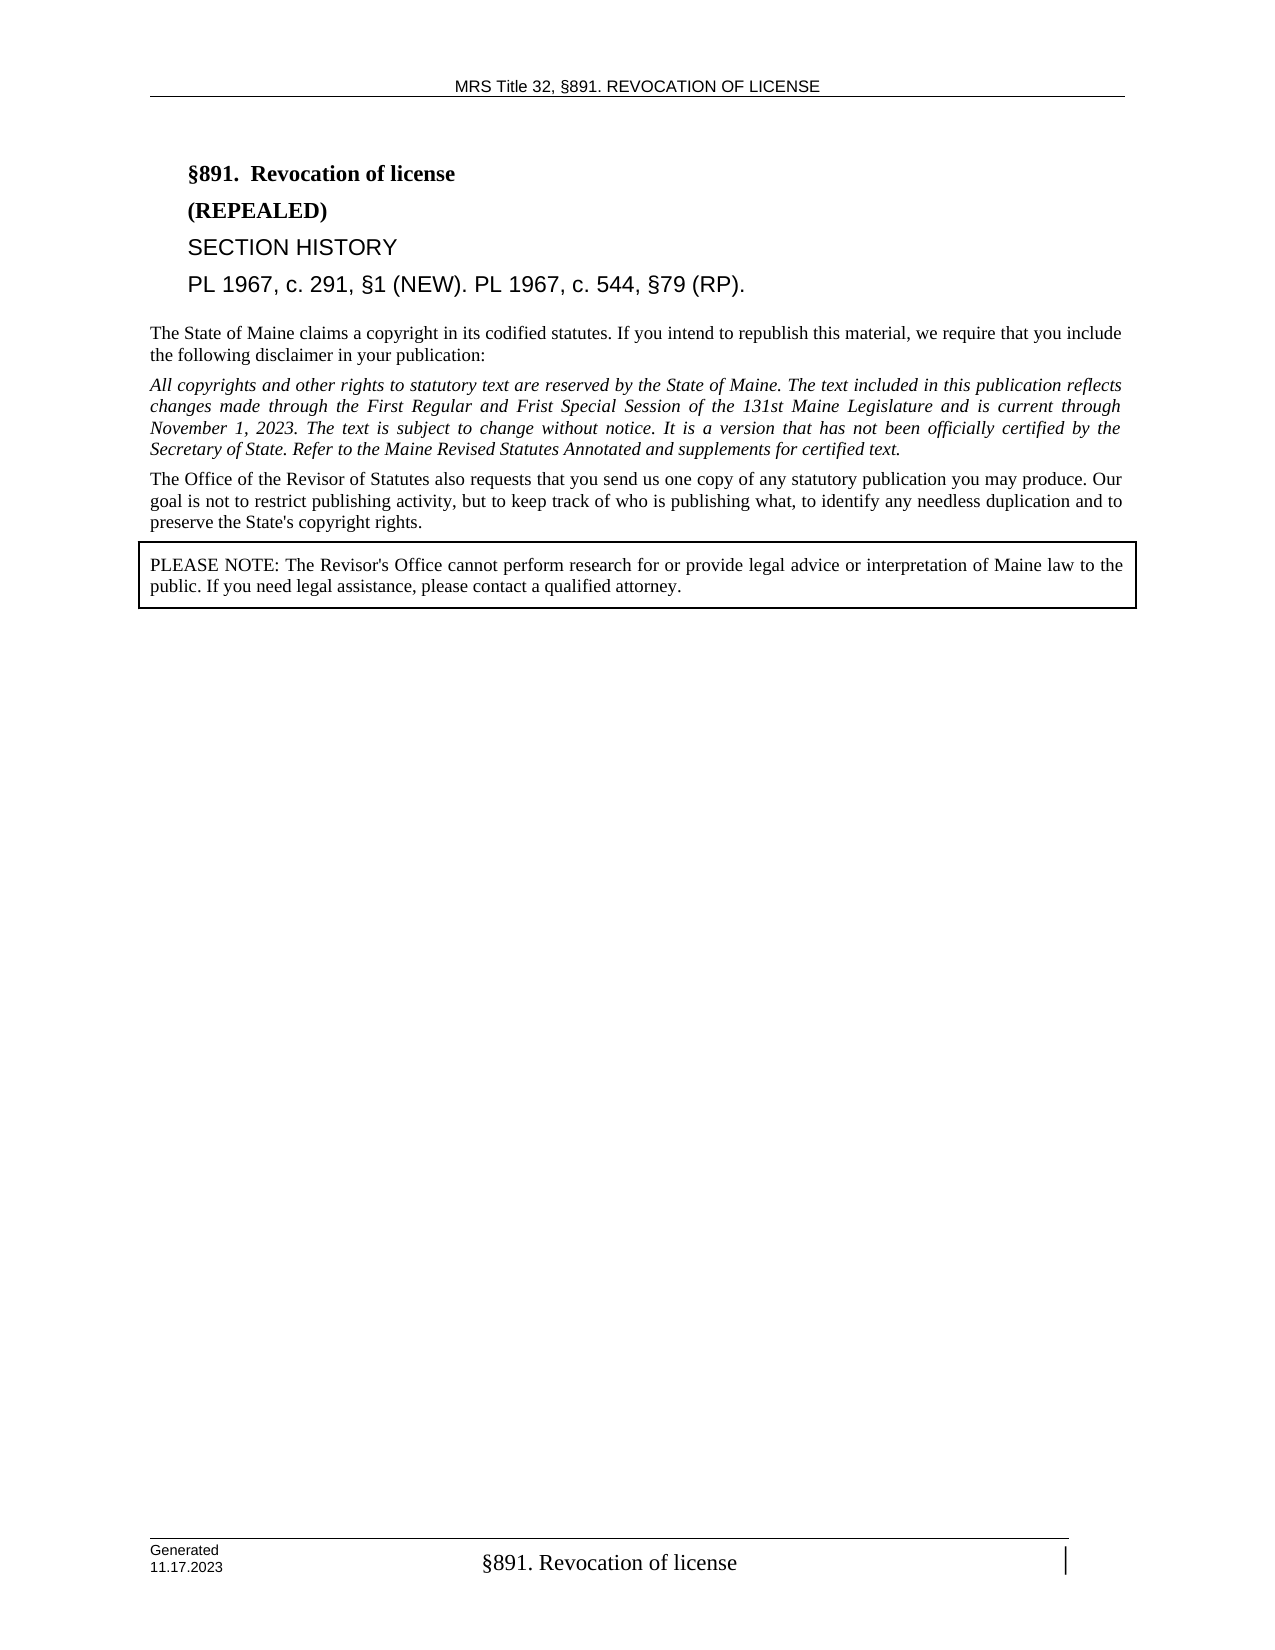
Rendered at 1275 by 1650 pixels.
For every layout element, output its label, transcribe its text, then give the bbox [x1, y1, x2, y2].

text PLEASE NOTE: The Revisor's Office cannot perform research for or provide legal advice or interpretation of Maine law to the public. If you need legal assistance, please contact a qualified attorney. [140, 543, 1135, 607]
text PL 1967, c. 291, §1 (NEW). PL 1967, c. 544, §79 (RP). [187, 271, 1125, 297]
text The State of Maine claims a copyright in its codified statutes. If you intend to republish this material, we require that you include the following disclaimer in your publication: [150, 322, 1125, 365]
text The Office of the Revisor of Statutes also requests that you send us one copy of any statutory publication you may produce. Our goal is not to restrict publishing activity, but to keep track of who is publishing what, to identify any needless duplication and to preserve the State's copyright rights. [150, 468, 1125, 533]
text (REPEALED) [187, 197, 1125, 223]
text SECTION HISTORY [187, 234, 1125, 260]
text All copyrights and other rights to statutory text are reserved by the State of Maine. The text included in this publication reflects changes made through the First Regular and Frist Special Session of the 131st Maine Legislature and is current through November 1, 2023 . The text is subject to change without notice. It is a version that has not been officially certified by the Secretary of State. Refer to the Maine Revised Statutes Annotated and supplements for certified text. [150, 373, 1125, 460]
text §891. Revocation of license [187, 160, 1125, 187]
